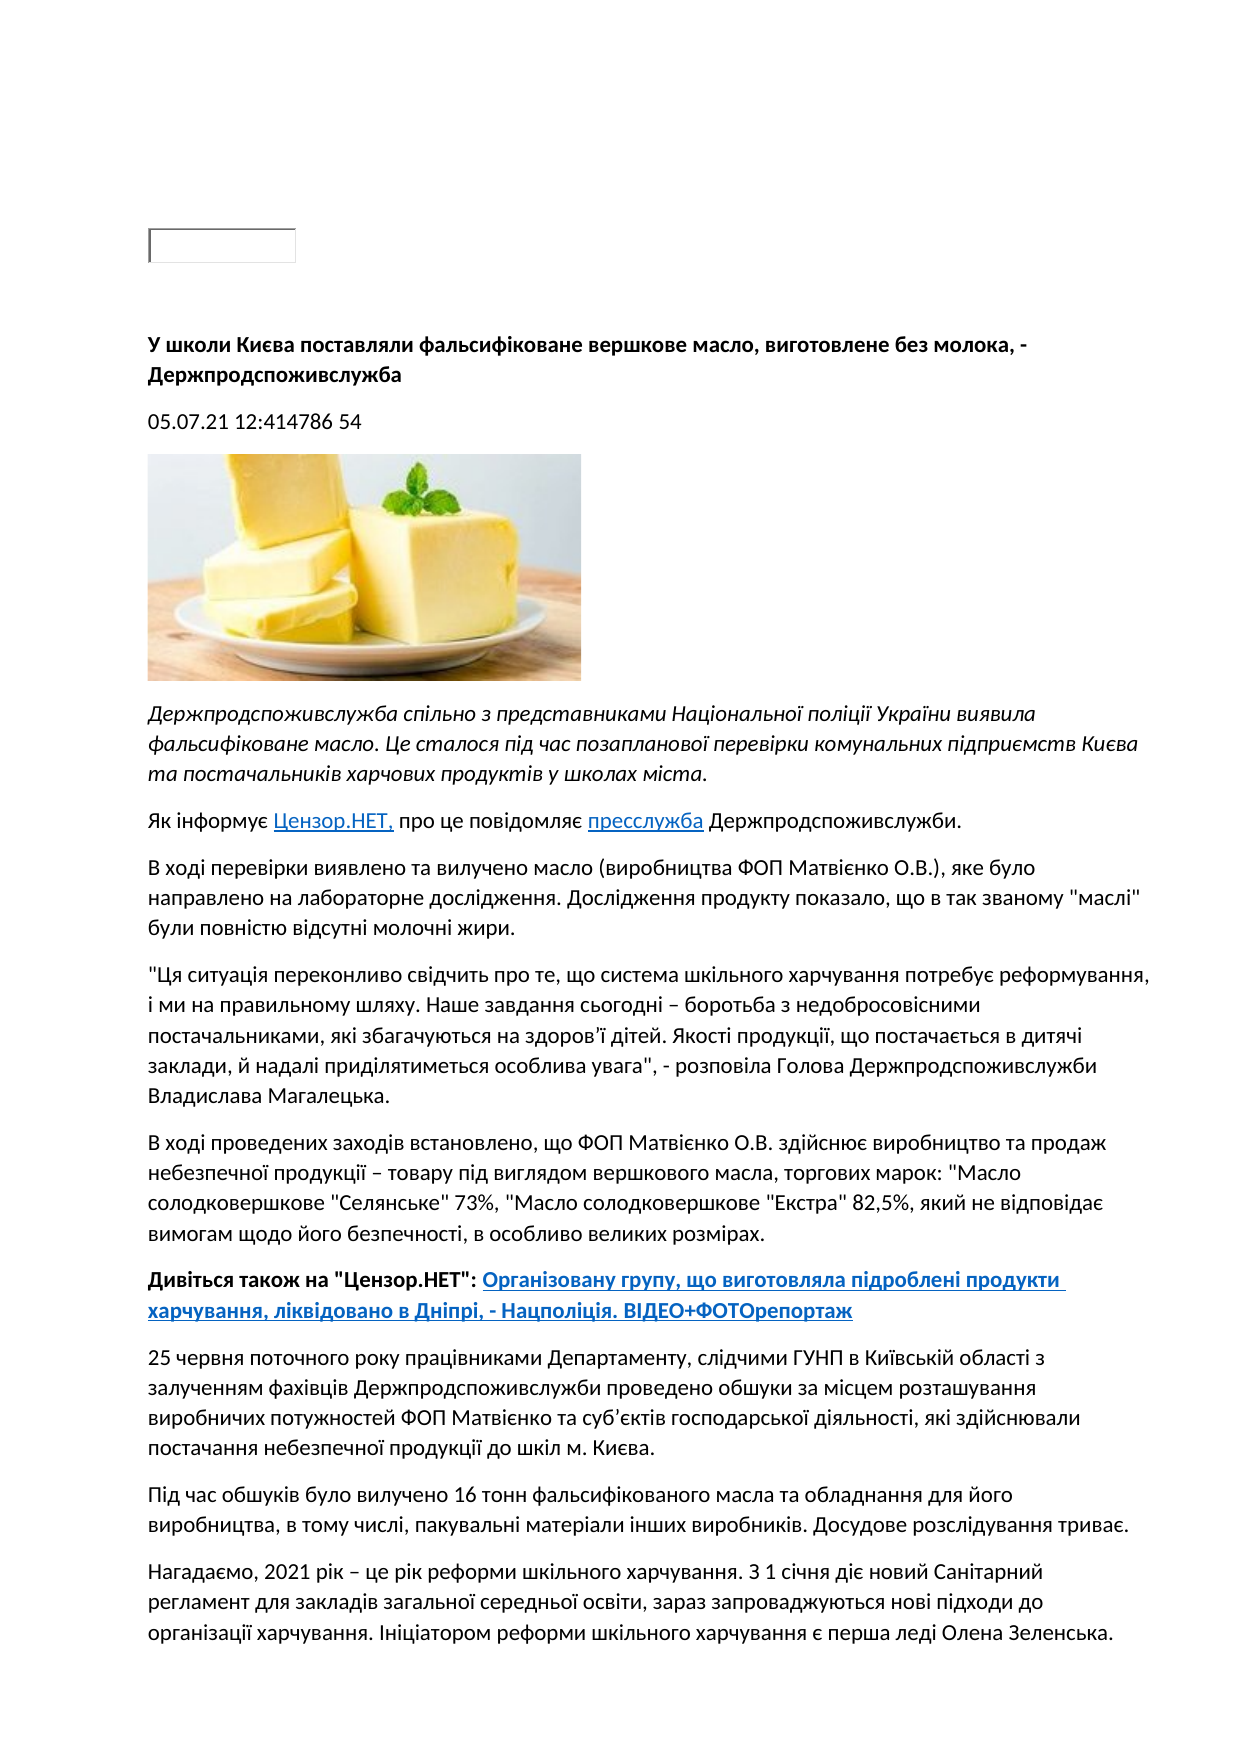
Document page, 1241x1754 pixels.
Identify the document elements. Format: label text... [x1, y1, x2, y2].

text В ході перевірки виявлено та вилучено масло (виробництва ФОП Матвієнко О.В.), яке було направлено на лабораторне дослідження. Дослідження продукту показало, що в так званому "маслі" були повністю відсутні молочні жири. [148, 853, 1152, 942]
text Держпродспоживслужба спільно з представниками Національної поліції України виявила фальсифіковане масло. Це сталося під час позапланової перевірки комунальних підприємств Києва та постачальників харчових продуктів у школах міста. [148, 699, 1152, 787]
text У школи Києва поставляли фальсифіковане вершкове масло, виготовлене без молока, - Держпродспоживслужба [148, 330, 1152, 389]
text 05.07.21 12:414786 54 [148, 407, 1152, 436]
text Дивіться також на "Цензор.НЕТ": Організовану групу, що виготовляла підроблені продукти харчування, ліквідовано в Дніпрі, - Нацполіція. ВІДЕО+ФОТОрепортаж [148, 1266, 1152, 1324]
text Під час обшуків було вилучено 16 тонн фальсифікованого масла та обладнання для його виробництва, в тому числі, пакувальні матеріали інших виробників. Досудове розслідування триває. [148, 1480, 1152, 1538]
text 25 червня поточного року працівниками Департаменту, слідчими ГУНП в Київській області з залученням фахівців Держпродспоживслужби проведено обшуки за місцем розташування виробничих потужностей ФОП Матвієнко та суб’єктів господарської діяльності, які здійснювали постачання небезпечної продукції до шкіл м. Києва. [148, 1343, 1152, 1461]
text "Ця ситуація переконливо свідчить про те, що система шкільного харчування потребує реформування, і ми на правильному шляху. Наше завдання сьогодні – боротьба з недобросовісними постачальниками, які збагачуються на здоров’ї дітей. Якості продукції, що постачається в дитячі заклади, й надалі приділятиметься особлива увага", - розповіла Голова Держпродспоживслужби Владислава Магалецька. [148, 960, 1152, 1109]
text Як інформує Цензор.НЕТ, про це повідомляє пресслужба Держпродспоживслужби. [148, 806, 1152, 834]
text Нагадаємо, 2021 рік – це рік реформи шкільного харчування. З 1 січня діє новий Санітарний регламент для закладів загальної середньої освіти, зараз запроваджуються нові підходи до організації харчування. Ініціатором реформи шкільного харчування є перша леді Олена Зеленська. [148, 1557, 1152, 1646]
picture [147, 454, 582, 681]
text В ході проведених заходів встановлено, що ФОП Матвієнко О.В. здійснює виробництво та продаж небезпечної продукції – товару під виглядом вершкового масла, торгових марок: "Масло солодковершкове "Селянське" 73%, "Масло солодковершкове "Екстра" 82,5%, який не відповідає вимогам щодо його безпечності, в особливо великих розмірах. [148, 1128, 1152, 1247]
